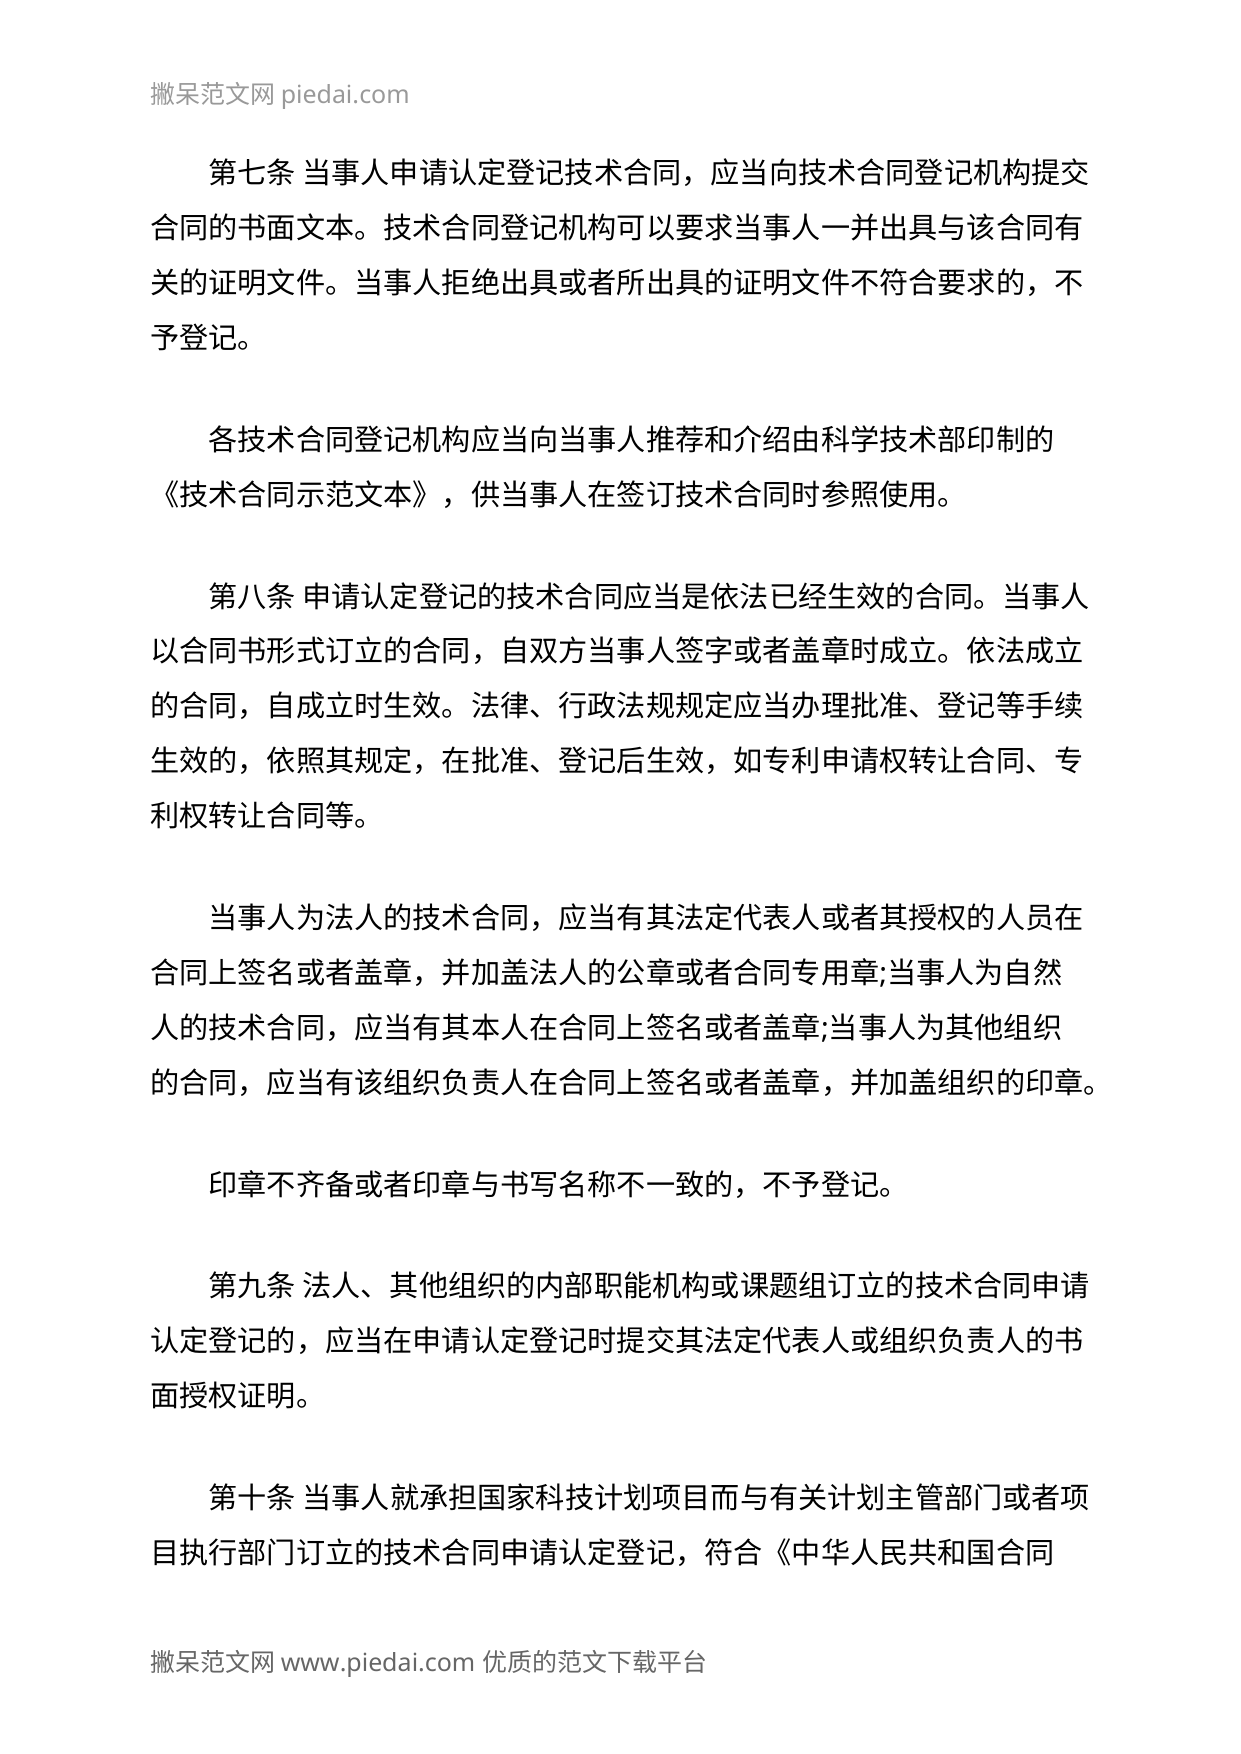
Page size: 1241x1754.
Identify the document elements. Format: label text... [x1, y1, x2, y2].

text 第七条 当事人申请认定登记技术合同，应当向技术合同登记机构提交合同的书面文本。技术合同登记机构可以要求当事人一并出具与该合同有关的证明文件。当事人拒绝出具或者所出具的证明文件不符合要求的，不予登记。 [150, 150, 1090, 357]
text 第八条 申请认定登记的技术合同应当是依法已经生效的合同。当事人以合同书形式订立的合同，自双方当事人签字或者盖章时成立。依法成立的合同，自成立时生效。法律、行政法规规定应当办理批准、登记等手续生效的，依照其规定，在批准、登记后生效，如专利申请权转让合同、专利权转让合同等。 [150, 573, 1090, 835]
text 印章不齐备或者印章与书写名称不一致的，不予登记。 [150, 1161, 1090, 1203]
text 各技术合同登记机构应当向当事人推荐和介绍由科学技术部印制的《技术合同示范文本》，供当事人在签订技术合同时参照使用。 [150, 416, 1090, 514]
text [150, 1474, 1090, 1572]
text 第九条 法人、其他组织的内部职能机构或课题组订立的技术合同申请认定登记的，应当在申请认定登记时提交其法定代表人或组织负责人的书面授权证明。 [150, 1263, 1090, 1415]
text 当事人为法人的技术合同，应当有其法定代表人或者其授权的人员在合同上签名或者盖章，并加盖法人的公章或者合同专用章;当事人为自然人的技术合同，应当有其本人在合同上签名或者盖章;当事人为其他组织的合同，应当有该组织负责人在合同上签名或者盖章，并加盖组织的印章。 [150, 894, 1090, 1102]
